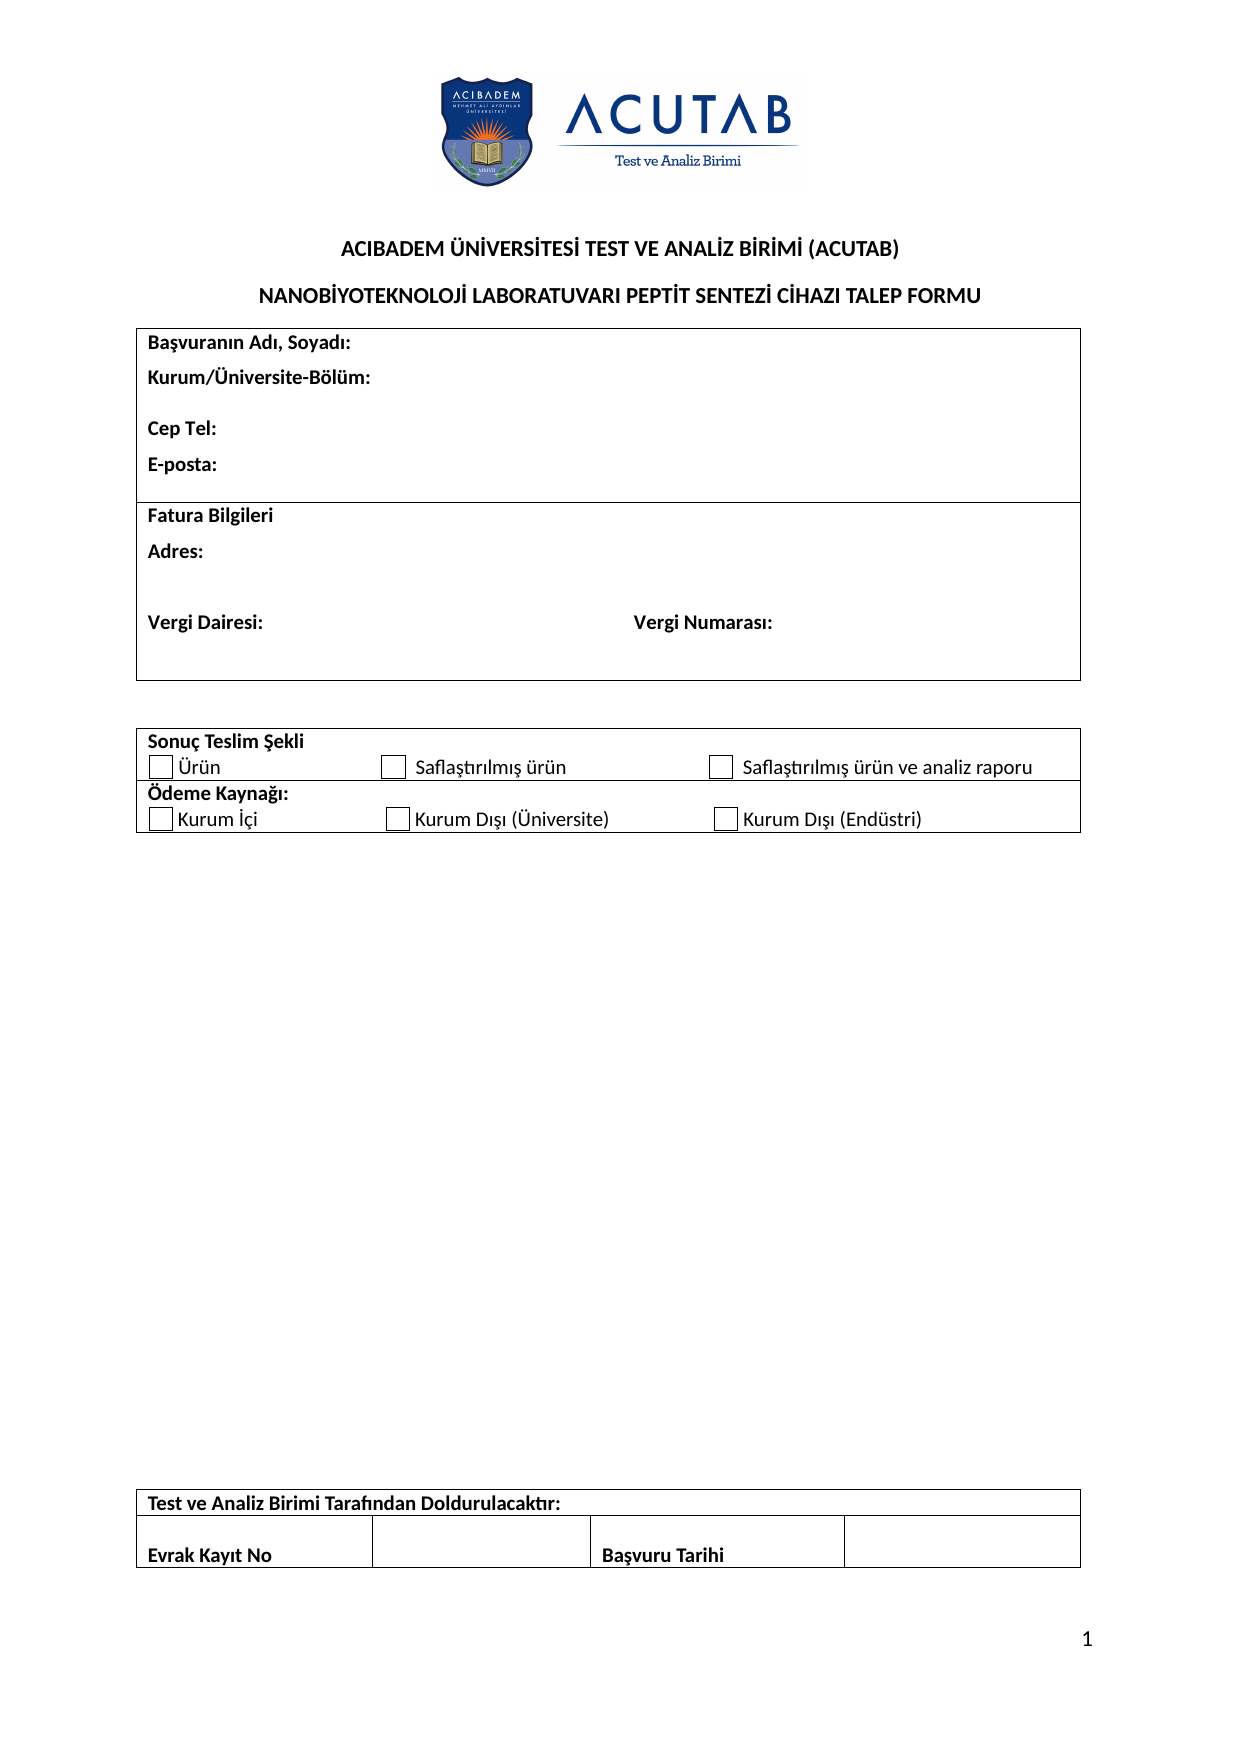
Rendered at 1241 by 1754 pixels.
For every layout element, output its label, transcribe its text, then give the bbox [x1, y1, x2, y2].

table_cell Evrak Kayıt No [137, 1516, 372, 1567]
text NANOBİYOTEKNOLOJİ LABORATUVARI PEPTİT SENTEZİ CİHAZI TALEP FORMU [148, 281, 1093, 309]
table_cell Fatura Bilgileri Adres: Vergi Dairesi: Vergi Numarası: [137, 503, 1080, 679]
picture [434, 73, 807, 188]
table_header Test ve Analiz Birimi Tarafından Doldurulacaktır: [137, 1490, 1080, 1515]
text ACIBADEM ÜNİVERSİTESİ TEST VE ANALİZ BİRİMİ (ACUTAB) [148, 234, 1093, 262]
table_cell [373, 1516, 590, 1567]
table_cell Başvuru Tarihi [591, 1516, 844, 1567]
table_cell Ödeme Kaynağı: Kurum İçi Kurum Dışı (Üniversite) Kurum Dışı (Endüstri) [137, 781, 1080, 832]
table_header Başvuranın Adı, Soyadı: Kurum/Üniversite-Bölüm: Cep Tel: E-posta: [137, 329, 1080, 502]
table_cell [845, 1516, 1080, 1567]
table_header Sonuç Teslim Şekli Ürün Saflaştırılmış ürün Saflaştırılmış ürün ve analiz raporu [137, 729, 1080, 779]
